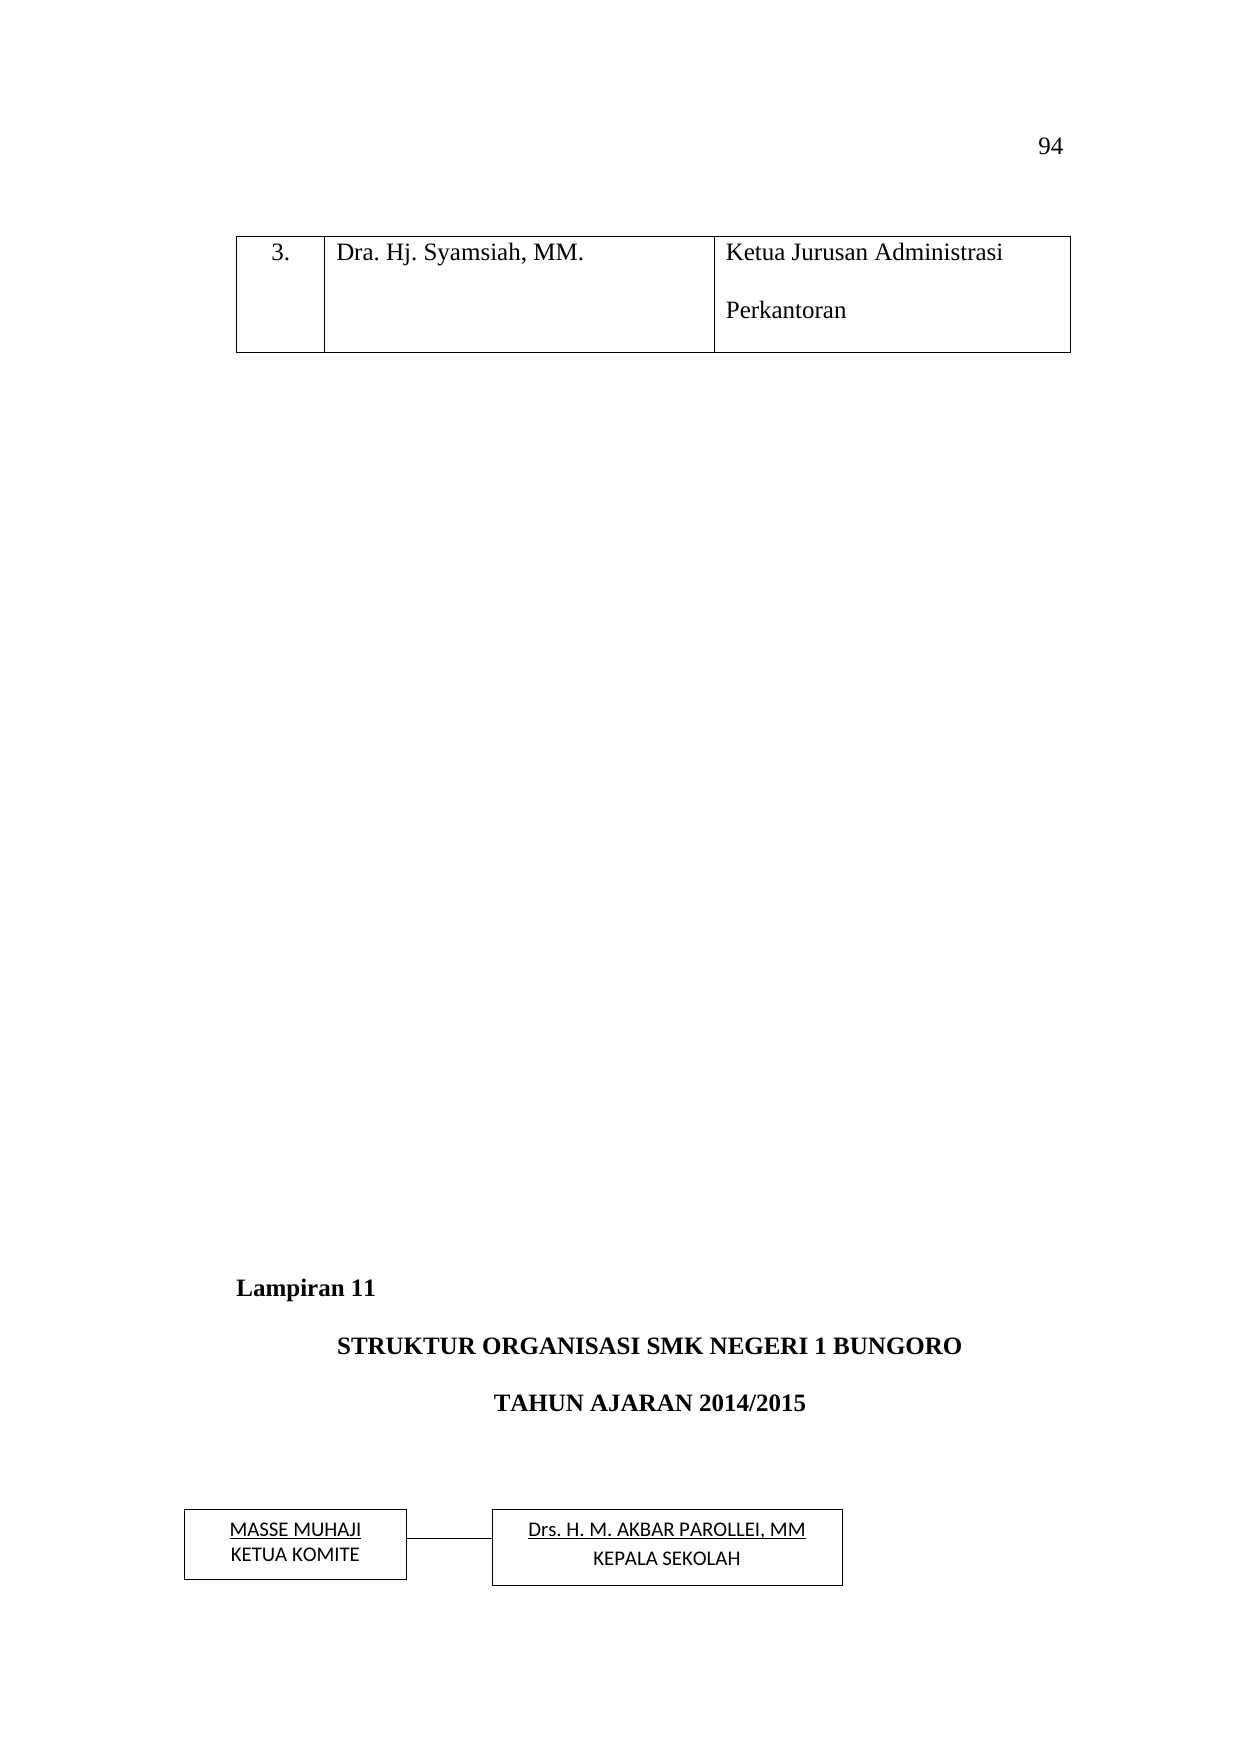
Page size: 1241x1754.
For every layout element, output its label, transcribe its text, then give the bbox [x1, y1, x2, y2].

text Lampiran 11 [236, 1273, 1063, 1302]
text TAHUN AJARAN 2014/2015 [236, 1388, 1063, 1417]
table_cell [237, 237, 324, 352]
text STRUKTUR ORGANISASI SMK NEGERI 1 BUNGORO [236, 1331, 1063, 1359]
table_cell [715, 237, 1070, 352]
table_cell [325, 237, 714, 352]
